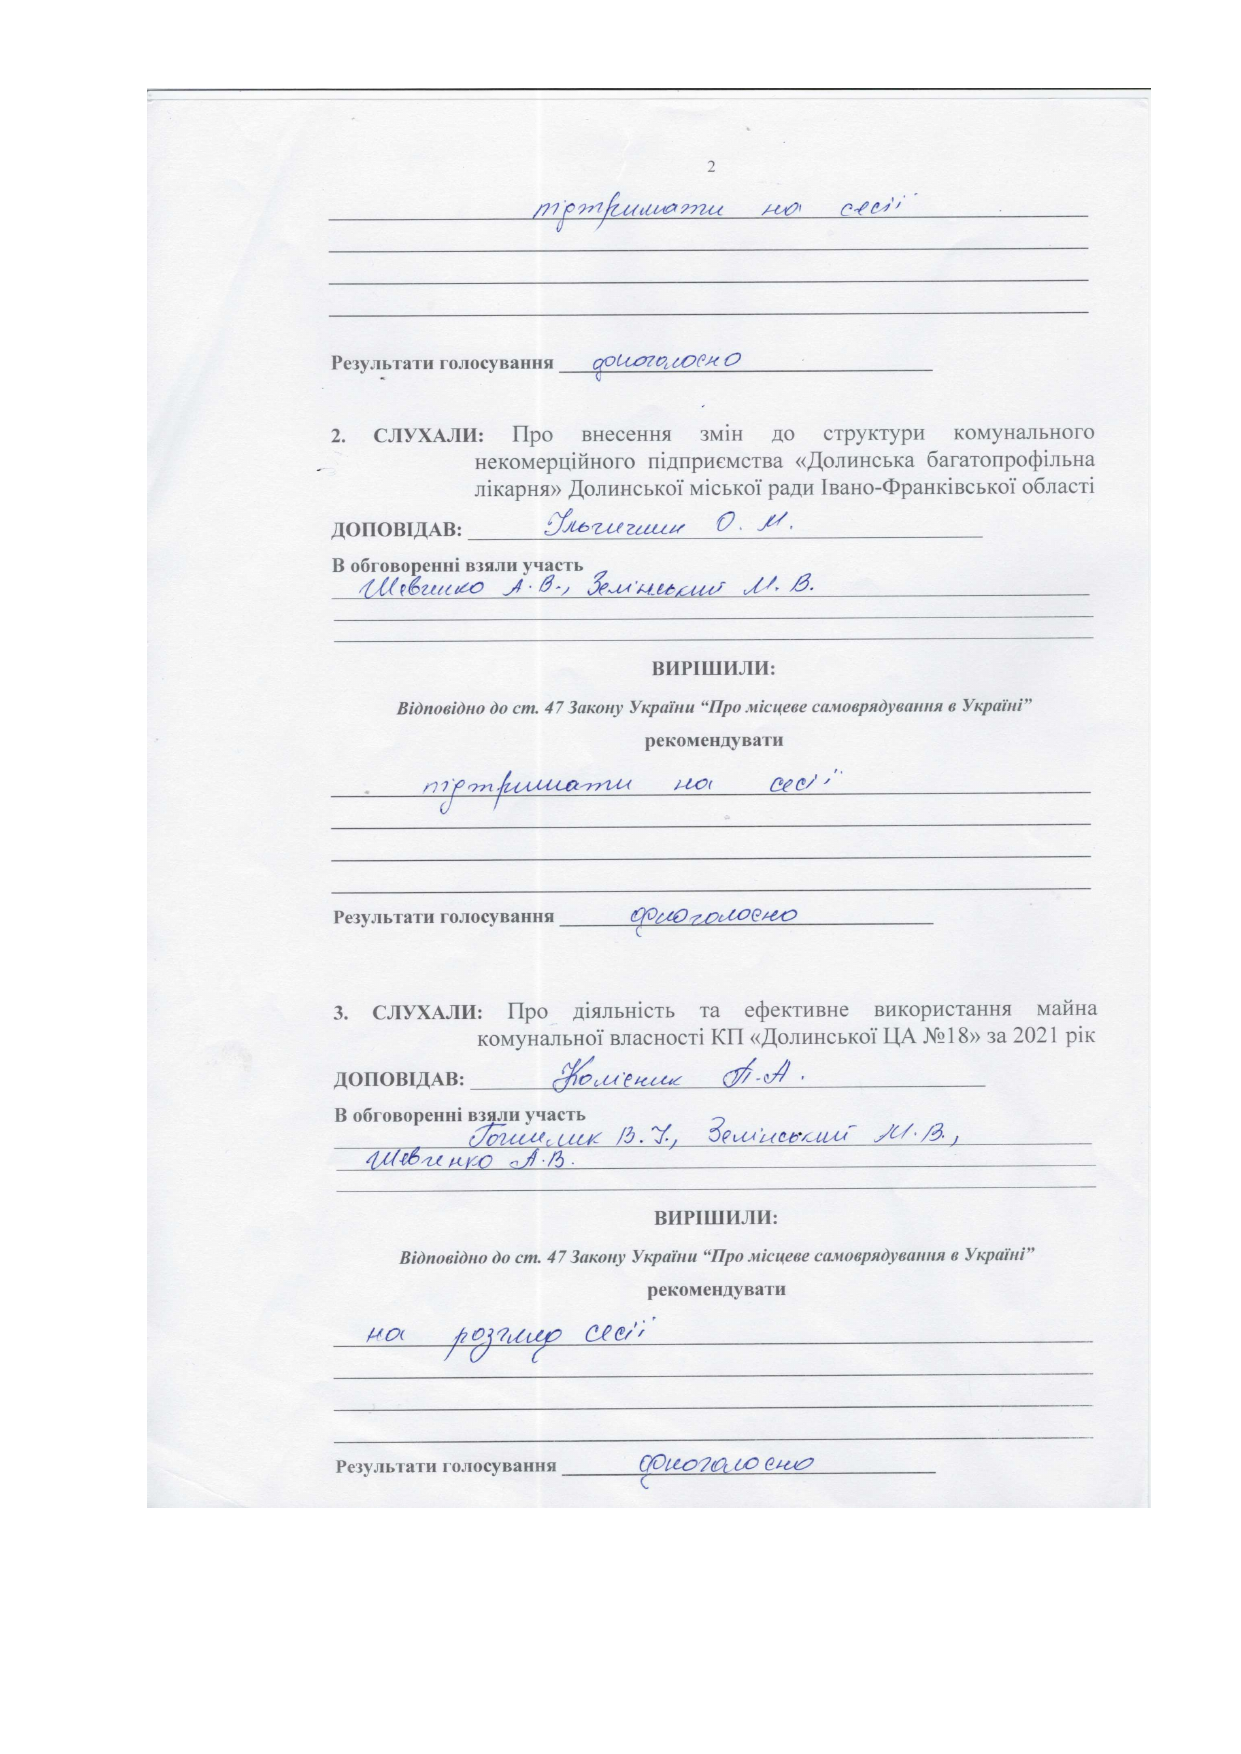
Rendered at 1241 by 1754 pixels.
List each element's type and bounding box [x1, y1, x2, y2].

picture [147, 88, 1151, 1508]
